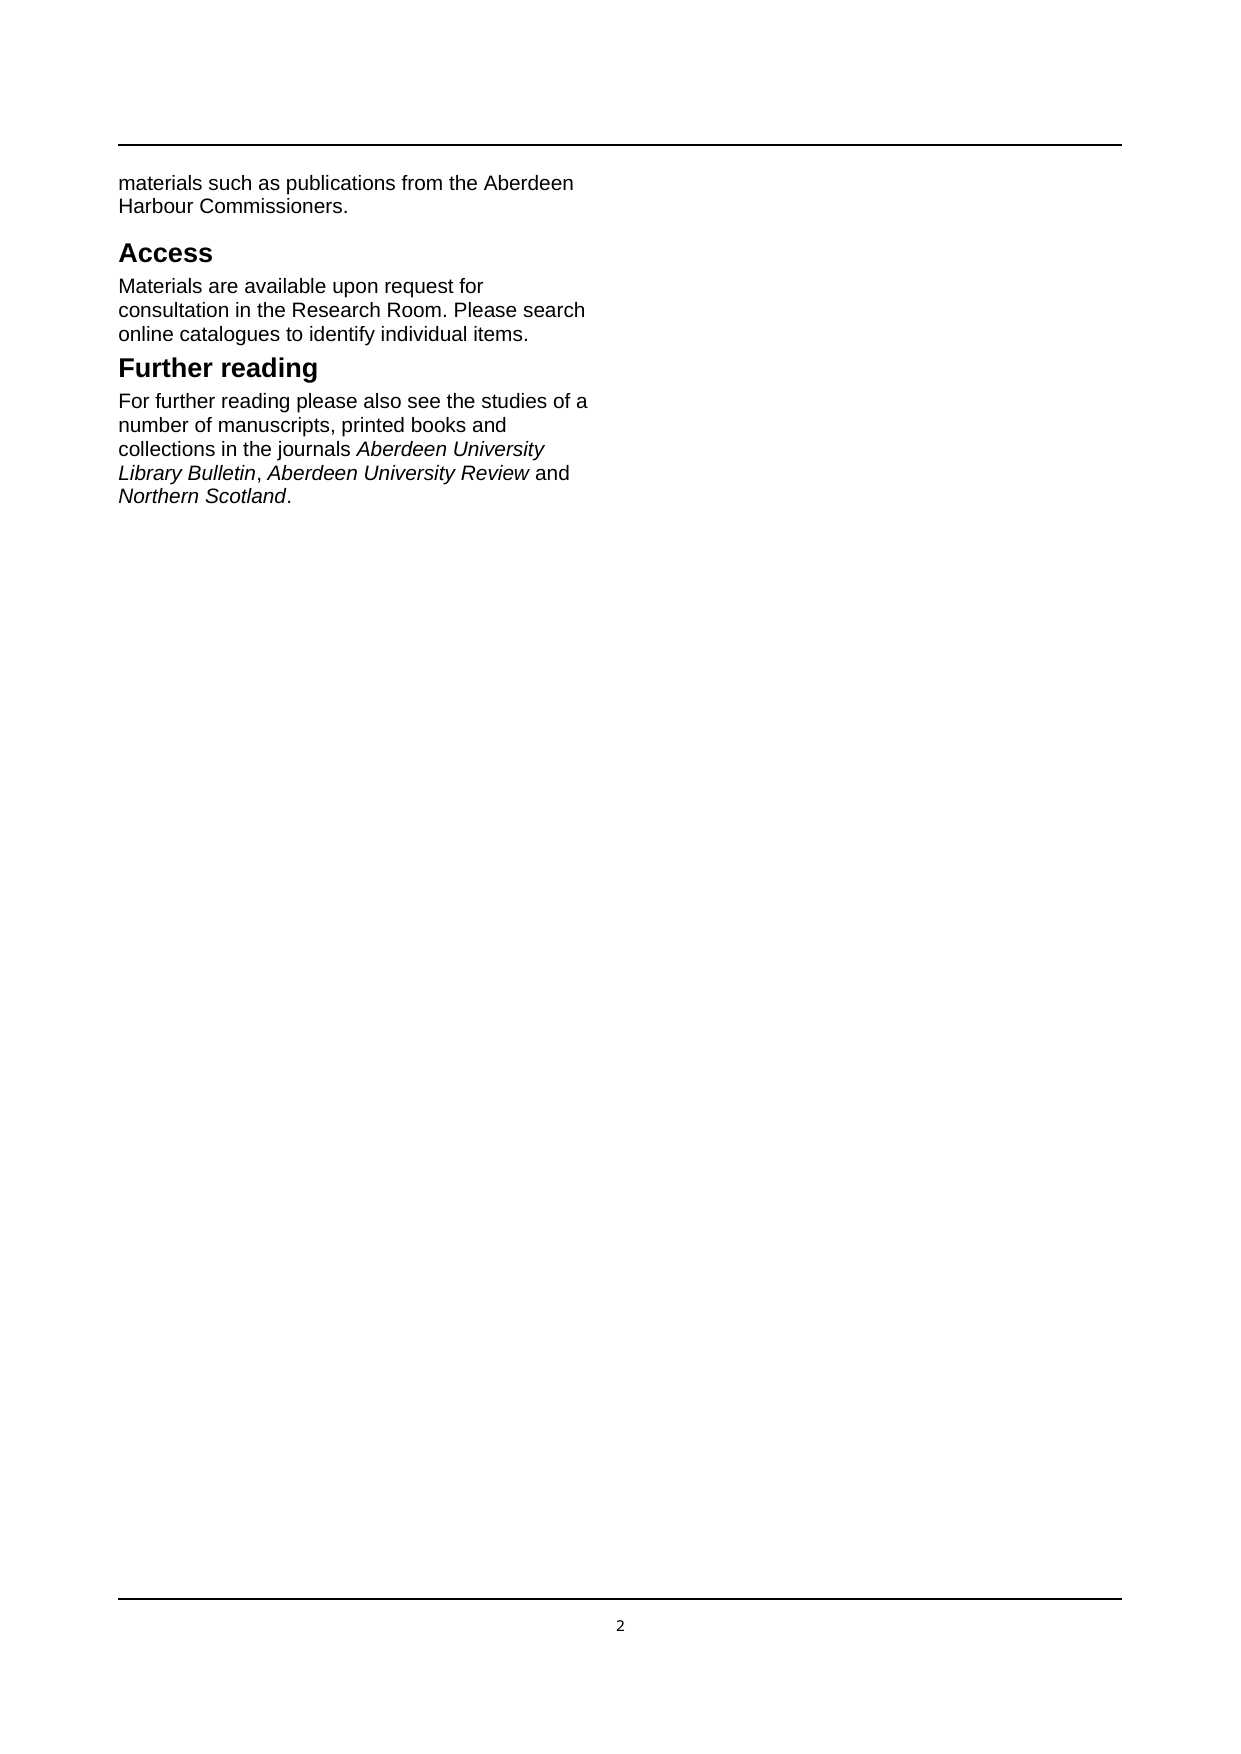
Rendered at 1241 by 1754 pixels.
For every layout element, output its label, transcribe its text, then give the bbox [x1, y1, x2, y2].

subtitle Further reading [118, 358, 596, 382]
text Materials are available upon request for consultation in the Research Room. Please search online catalogues to identify individual items. [118, 274, 596, 346]
text For further reading please also see the studies of a number of manuscripts, printed books and collections in the journals Aberdeen University Library Bulletin, Aberdeen University Review and Northern Scotland. [118, 388, 596, 508]
subtitle Access [118, 244, 596, 268]
